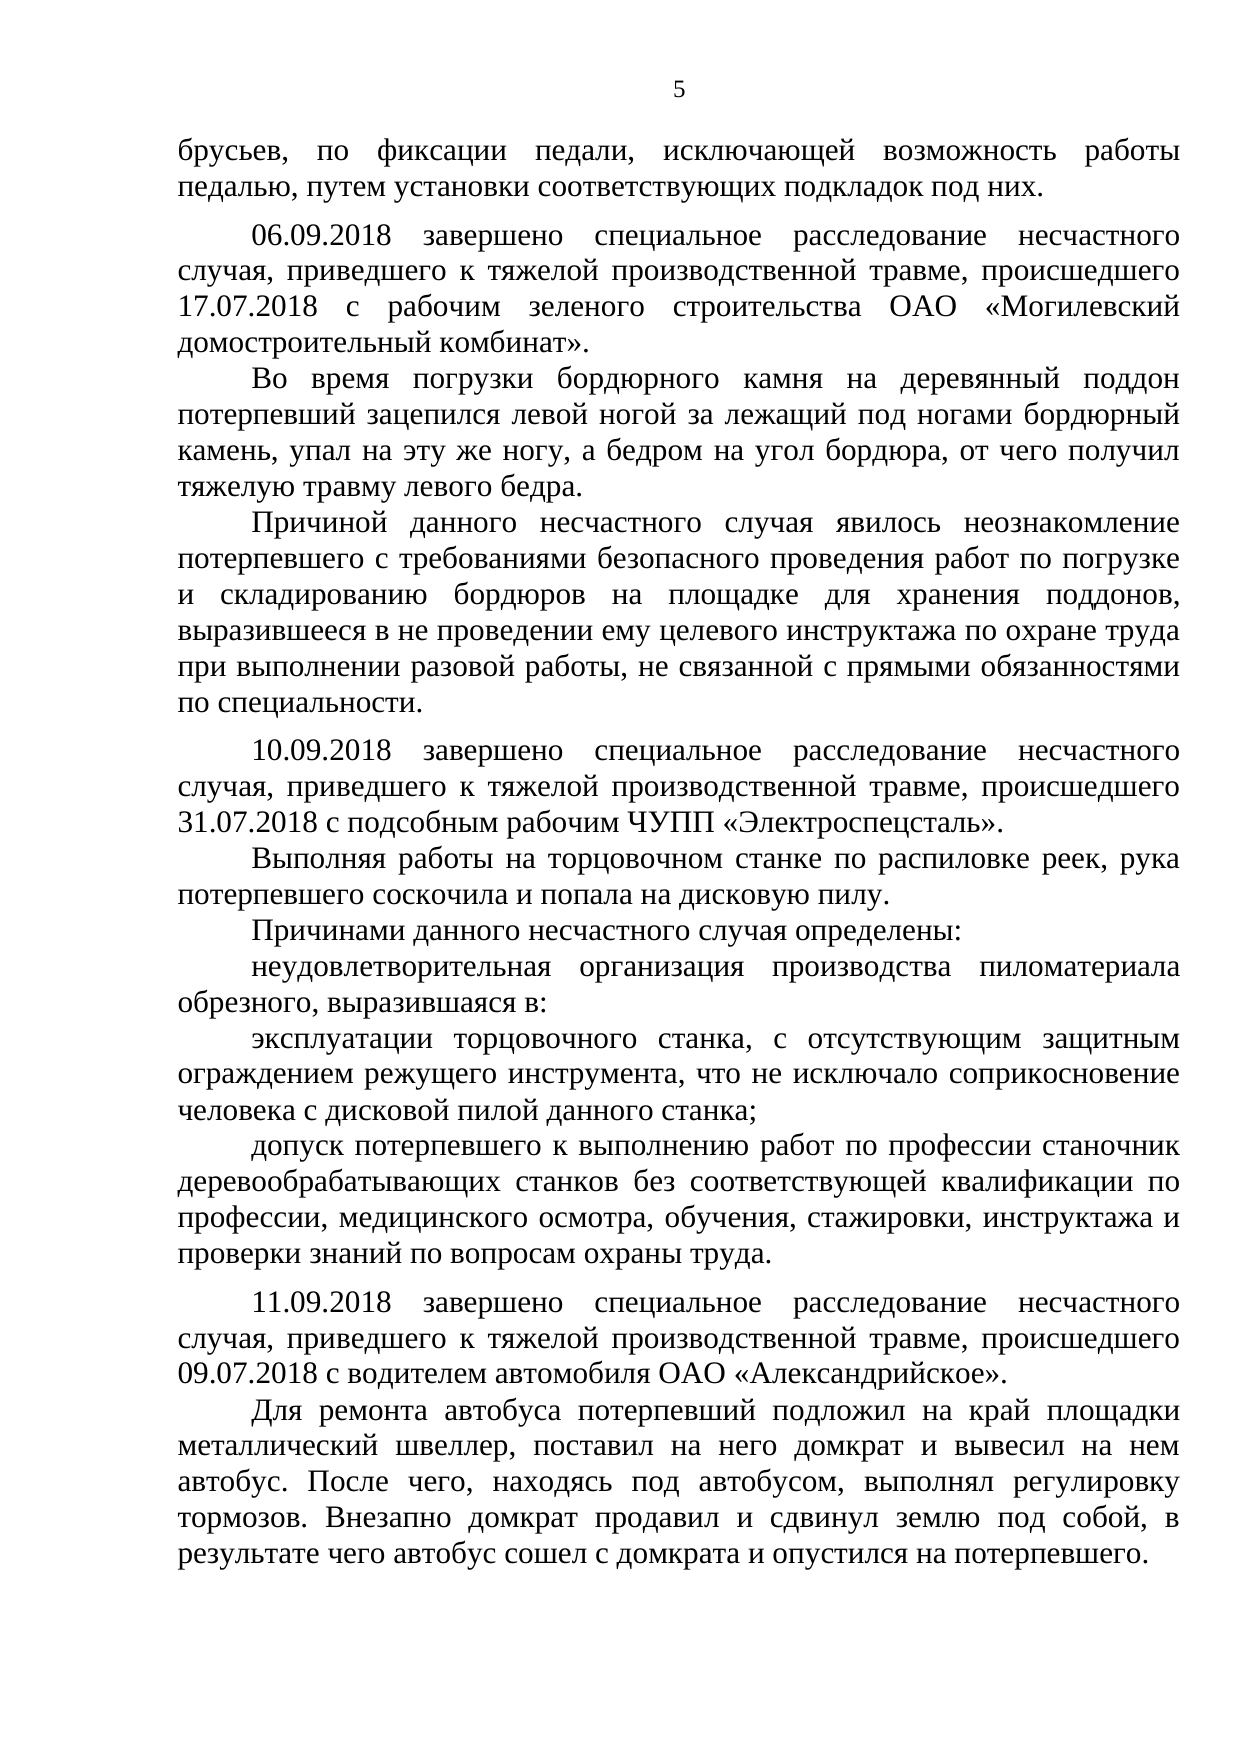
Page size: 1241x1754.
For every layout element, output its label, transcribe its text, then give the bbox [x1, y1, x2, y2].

text 10.09.2018 завершено специальное расследование несчастного случая, приведшего к тяжелой производственной травме, происшедшего 31.07.2018 с подсобным рабочим ЧУПП «Электроспецсталь». [177, 731, 1181, 839]
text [177, 131, 1181, 203]
text Причинами данного несчастного случая определены: [177, 911, 1181, 947]
text 11.09.2018 завершено специальное расследование несчастного случая, приведшего к тяжелой производственной травме, происшедшего 09.07.2018 с водителем автомобиля ОАО «Александрийское». [177, 1283, 1181, 1391]
text Причиной данного несчастного случая явилось неознакомление потерпевшего с требованиями безопасного проведения работ по погрузке и складированию бордюров на площадке для хранения поддонов, выразившееся в не проведении ему целевого инструктажа по охране труда при выполнении разовой работы, не связанной с прямыми обязанностями по специальности. [177, 503, 1181, 719]
text 06.09.2018 завершено специальное расследование несчастного случая, приведшего к тяжелой производственной травме, происшедшего 17.07.2018 с рабочим зеленого строительства ОАО «Могилевский домостроительный комбинат». [177, 216, 1181, 359]
text эксплуатации торцовочного станка, с отсутствующим защитным ограждением режущего инструмента, что не исключало соприкосновение человека с дисковой пилой данного станка; [177, 1019, 1181, 1127]
text Выполняя работы на торцовочном станке по распиловке реек, рука потерпевшего соскочила и попала на дисковую пилу. [177, 839, 1181, 911]
text неудовлетворительная организация производства пиломатериала обрезного, выразившаяся в: [177, 947, 1181, 1019]
text Для ремонта автобуса потерпевший подложил на край площадки металлический швеллер, поставил на него домкрат и вывесил на нем автобус. После чего, находясь под автобусом, выполнял регулировку тормозов. Внезапно домкрат продавил и сдвинул землю под собой, в результате чего автобус сошел с домкрата и опустился на потерпевшего. [177, 1391, 1181, 1570]
text допуск потерпевшего к выполнению работ по профессии станочник деревообрабатывающих станков без соответствующей квалификации по профессии, медицинского осмотра, обучения, стажировки, инструктажа и проверки знаний по вопросам охраны труда. [177, 1127, 1181, 1270]
text Во время погрузки бордюрного камня на деревянный поддон потерпевший зацепился левой ногой за лежащий под ногами бордюрный камень, упал на эту же ногу, а бедром на угол бордюра, от чего получил тяжелую травму левого бедра. [177, 359, 1181, 503]
